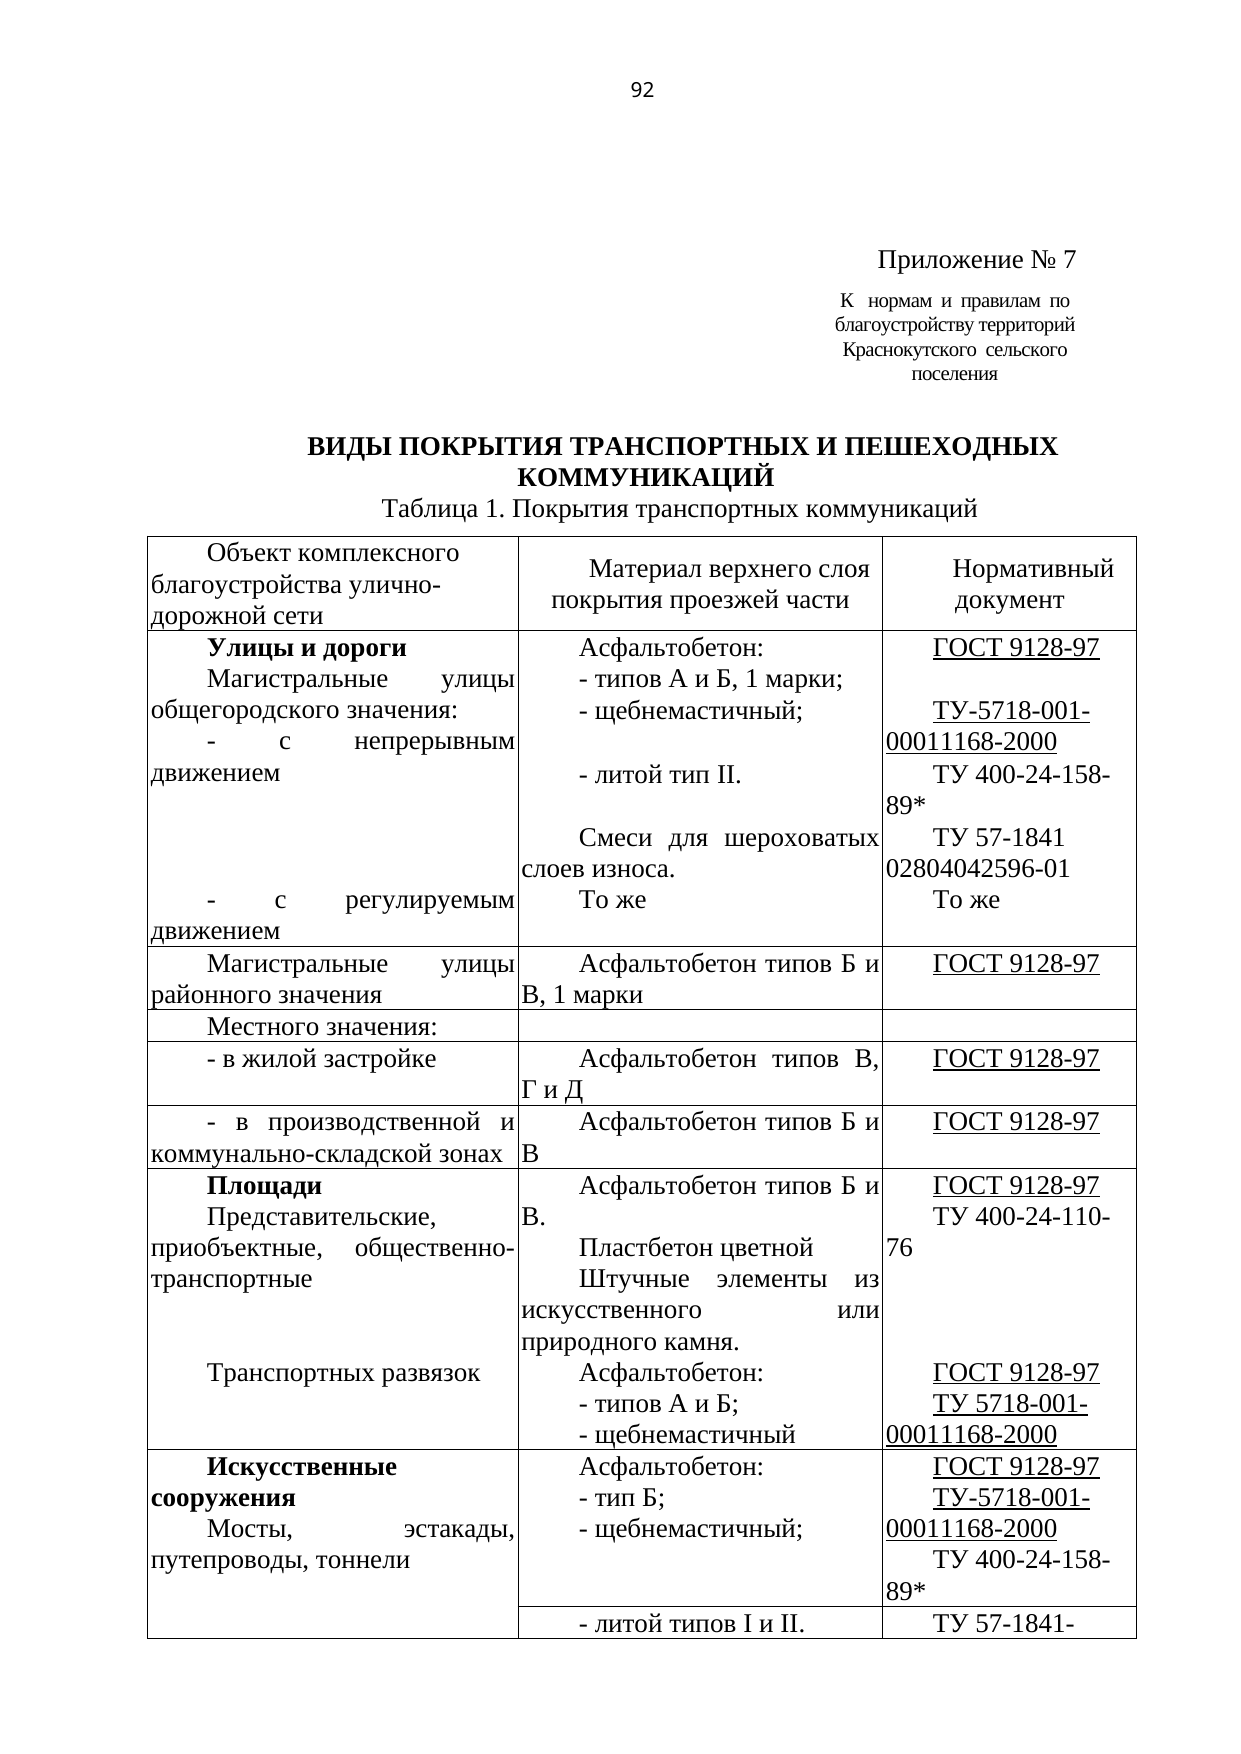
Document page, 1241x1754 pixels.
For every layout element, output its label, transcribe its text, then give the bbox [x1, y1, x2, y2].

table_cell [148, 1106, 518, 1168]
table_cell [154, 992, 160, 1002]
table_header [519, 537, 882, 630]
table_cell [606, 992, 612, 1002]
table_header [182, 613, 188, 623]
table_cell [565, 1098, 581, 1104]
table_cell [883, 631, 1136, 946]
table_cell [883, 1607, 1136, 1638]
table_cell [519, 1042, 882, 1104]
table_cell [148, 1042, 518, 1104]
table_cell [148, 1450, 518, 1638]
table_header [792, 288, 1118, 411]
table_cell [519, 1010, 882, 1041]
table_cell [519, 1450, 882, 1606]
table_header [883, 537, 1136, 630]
subtitle ВИДЫ ПОКРЫТИЯ ТРАНСПОРТНЫХ И ПЕШЕХОДНЫХ КОММУНИКАЦИЙ [154, 429, 1137, 492]
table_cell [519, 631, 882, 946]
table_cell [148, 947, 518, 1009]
text Приложение № 7 [148, 243, 1137, 274]
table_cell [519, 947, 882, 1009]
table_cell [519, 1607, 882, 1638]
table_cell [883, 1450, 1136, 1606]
text Таблица 1. Покрытия транспортных коммуникаций [148, 492, 1137, 523]
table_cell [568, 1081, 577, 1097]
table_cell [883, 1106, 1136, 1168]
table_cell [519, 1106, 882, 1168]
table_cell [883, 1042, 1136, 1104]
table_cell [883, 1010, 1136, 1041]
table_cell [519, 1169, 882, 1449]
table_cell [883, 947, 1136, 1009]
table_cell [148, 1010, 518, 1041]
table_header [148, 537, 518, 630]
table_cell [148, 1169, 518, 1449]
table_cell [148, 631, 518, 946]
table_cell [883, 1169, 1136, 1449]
